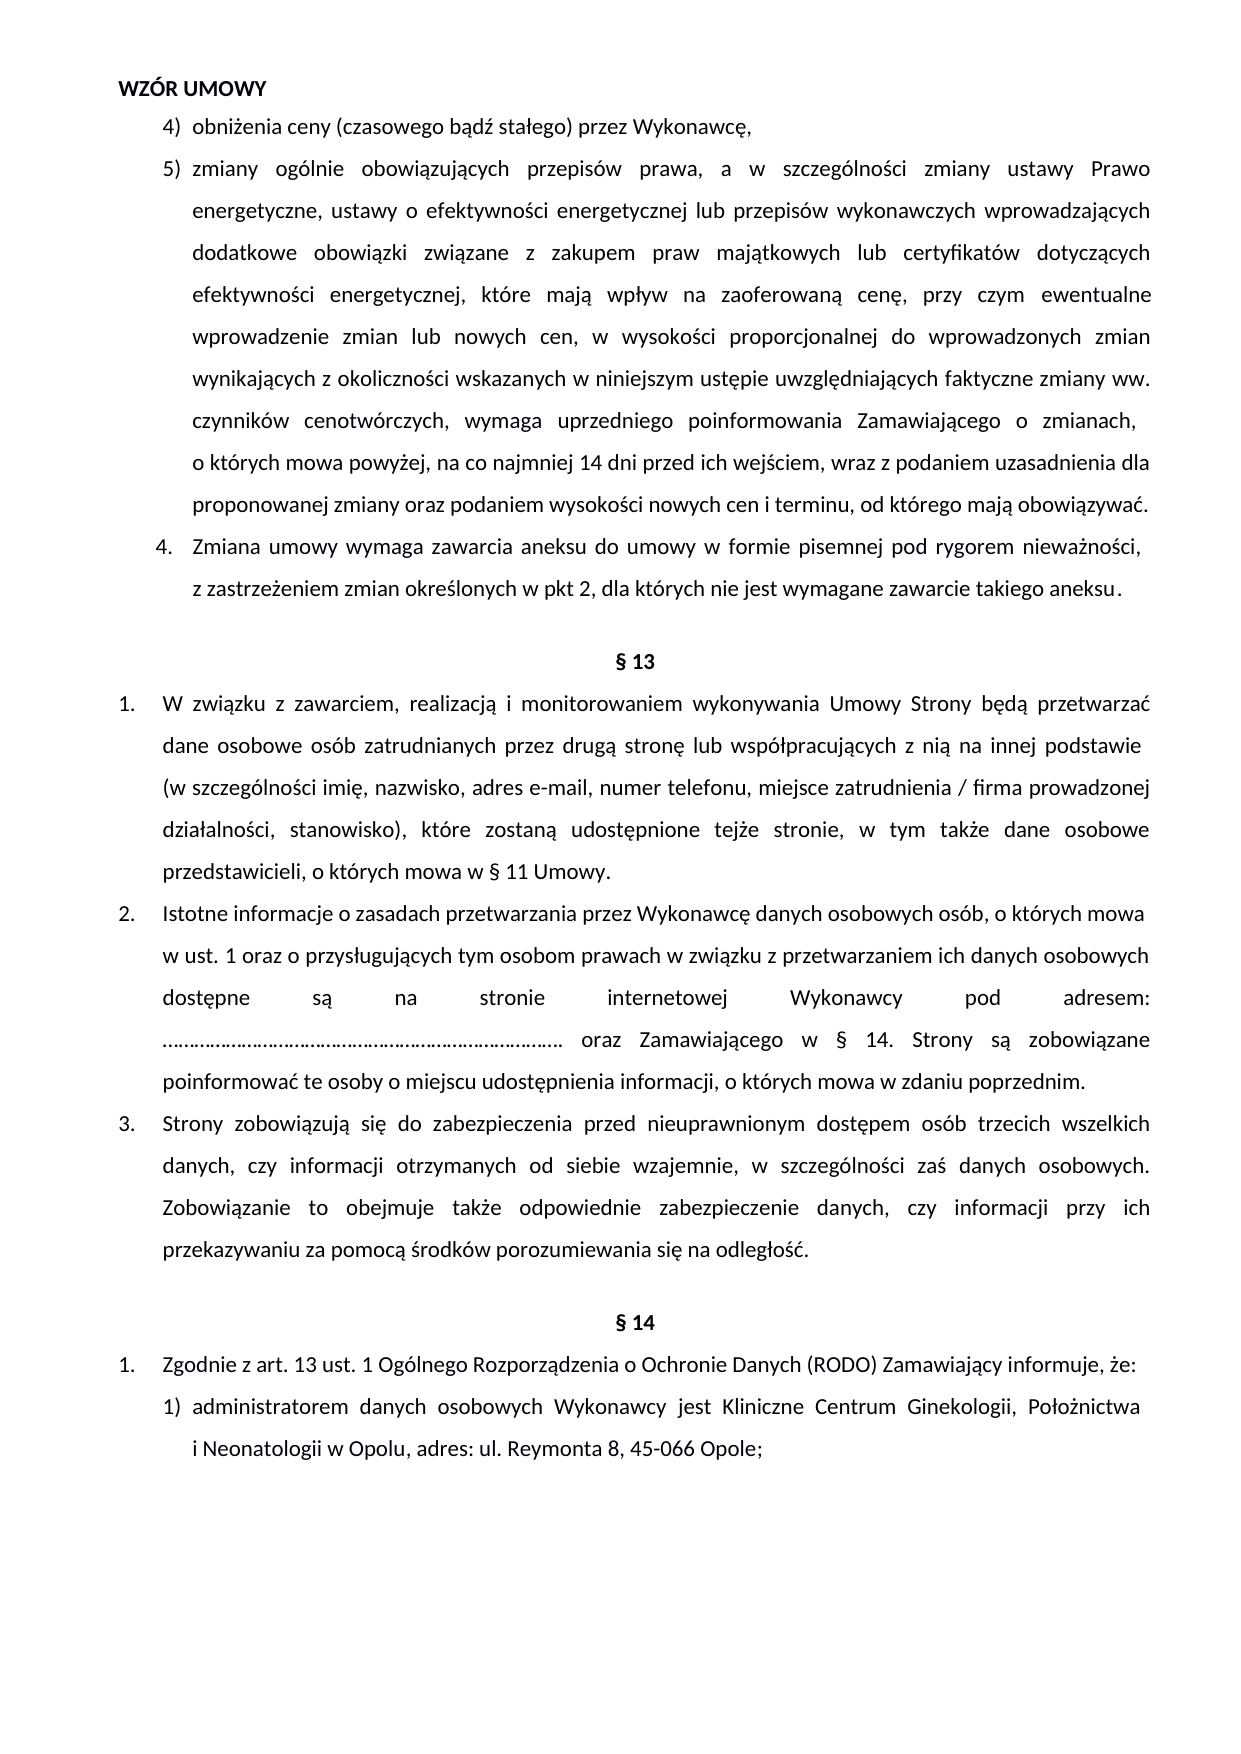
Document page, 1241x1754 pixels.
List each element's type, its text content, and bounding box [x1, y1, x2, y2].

list administratorem danych osobowych Wykonawcy jest Kliniczne Centrum Ginekologii, Położnictwa i Neonatologii w Opolu, adres: ul. Reymonta 8, 45-066 Opole; [162, 1392, 1152, 1462]
list obniżenia ceny (czasowego bądź stałego) przez Wykonawcę, [162, 112, 1152, 140]
list W związku z zawarciem, realizacją i monitorowaniem wykonywania Umowy Strony będą przetwarzać dane osobowe osób zatrudnianych przez drugą stronę lub współpracujących z nią na innej podstawie (w szczególności imię, nazwisko, adres e-mail, numer telefonu, miejsce zatrudnienia / firma prowadzonej działalności, stanowisko), które zostaną udostępnione tejże stronie, w tym także dane osobowe przedstawicieli, o których mowa w § 11 Umowy. [118, 689, 1152, 885]
text § 13 [118, 647, 1152, 675]
text § 14 [118, 1308, 1152, 1336]
list Istotne informacje o zasadach przetwarzania przez Wykonawcę danych osobowych osób, o których mowa w ust. 1 oraz o przysługujących tym osobom prawach w związku z przetwarzaniem ich danych osobowych dostępne są na stronie internetowej Wykonawcy pod adresem: …………………………………………………………………. oraz Zamawiającego w § 14. Strony są zobowiązane poinformować te osoby o miejscu udostępnienia informacji, o których mowa w zdaniu poprzednim. [118, 899, 1152, 1095]
list Strony zobowiązują się do zabezpieczenia przed nieuprawnionym dostępem osób trzecich wszelkich danych, czy informacji otrzymanych od siebie wzajemnie, w szczególności zaś danych osobowych. Zobowiązanie to obejmuje także odpowiednie zabezpieczenie danych, czy informacji przy ich przekazywaniu za pomocą środków porozumiewania się na odległość. [118, 1109, 1152, 1263]
list zmiany ogólnie obowiązujących przepisów prawa, a w szczególności zmiany ustawy Prawo energetyczne, ustawy o efektywności energetycznej lub przepisów wykonawczych wprowadzających dodatkowe obowiązki związane z zakupem praw majątkowych lub certyfikatów dotyczących efektywności energetycznej, które mają wpływ na zaoferowaną cenę, przy czym ewentualne wprowadzenie zmian lub nowych cen, w wysokości proporcjonalnej do wprowadzonych zmian wynikających z okoliczności wskazanych w niniejszym ustępie uwzględniających faktyczne zmiany ww. czynników cenotwórczych, wymaga uprzedniego poinformowania Zamawiającego o zmianach, o których mowa powyżej, na co najmniej 14 dni przed ich wejściem, wraz z podaniem uzasadnienia dla proponowanej zmiany oraz podaniem wysokości nowych cen i terminu, od którego mają obowiązywać. [162, 154, 1152, 518]
list Zgodnie z art. 13 ust. 1 Ogólnego Rozporządzenia o Ochronie Danych (RODO) Zamawiający informuje, że: [118, 1350, 1152, 1378]
list Zmiana umowy wymaga zawarcia aneksu do umowy w formie pisemnej pod rygorem nieważności, z zastrzeżeniem zmian określonych w pkt 2, dla których nie jest wymagane zawarcie takiego aneksu. [155, 532, 1152, 602]
